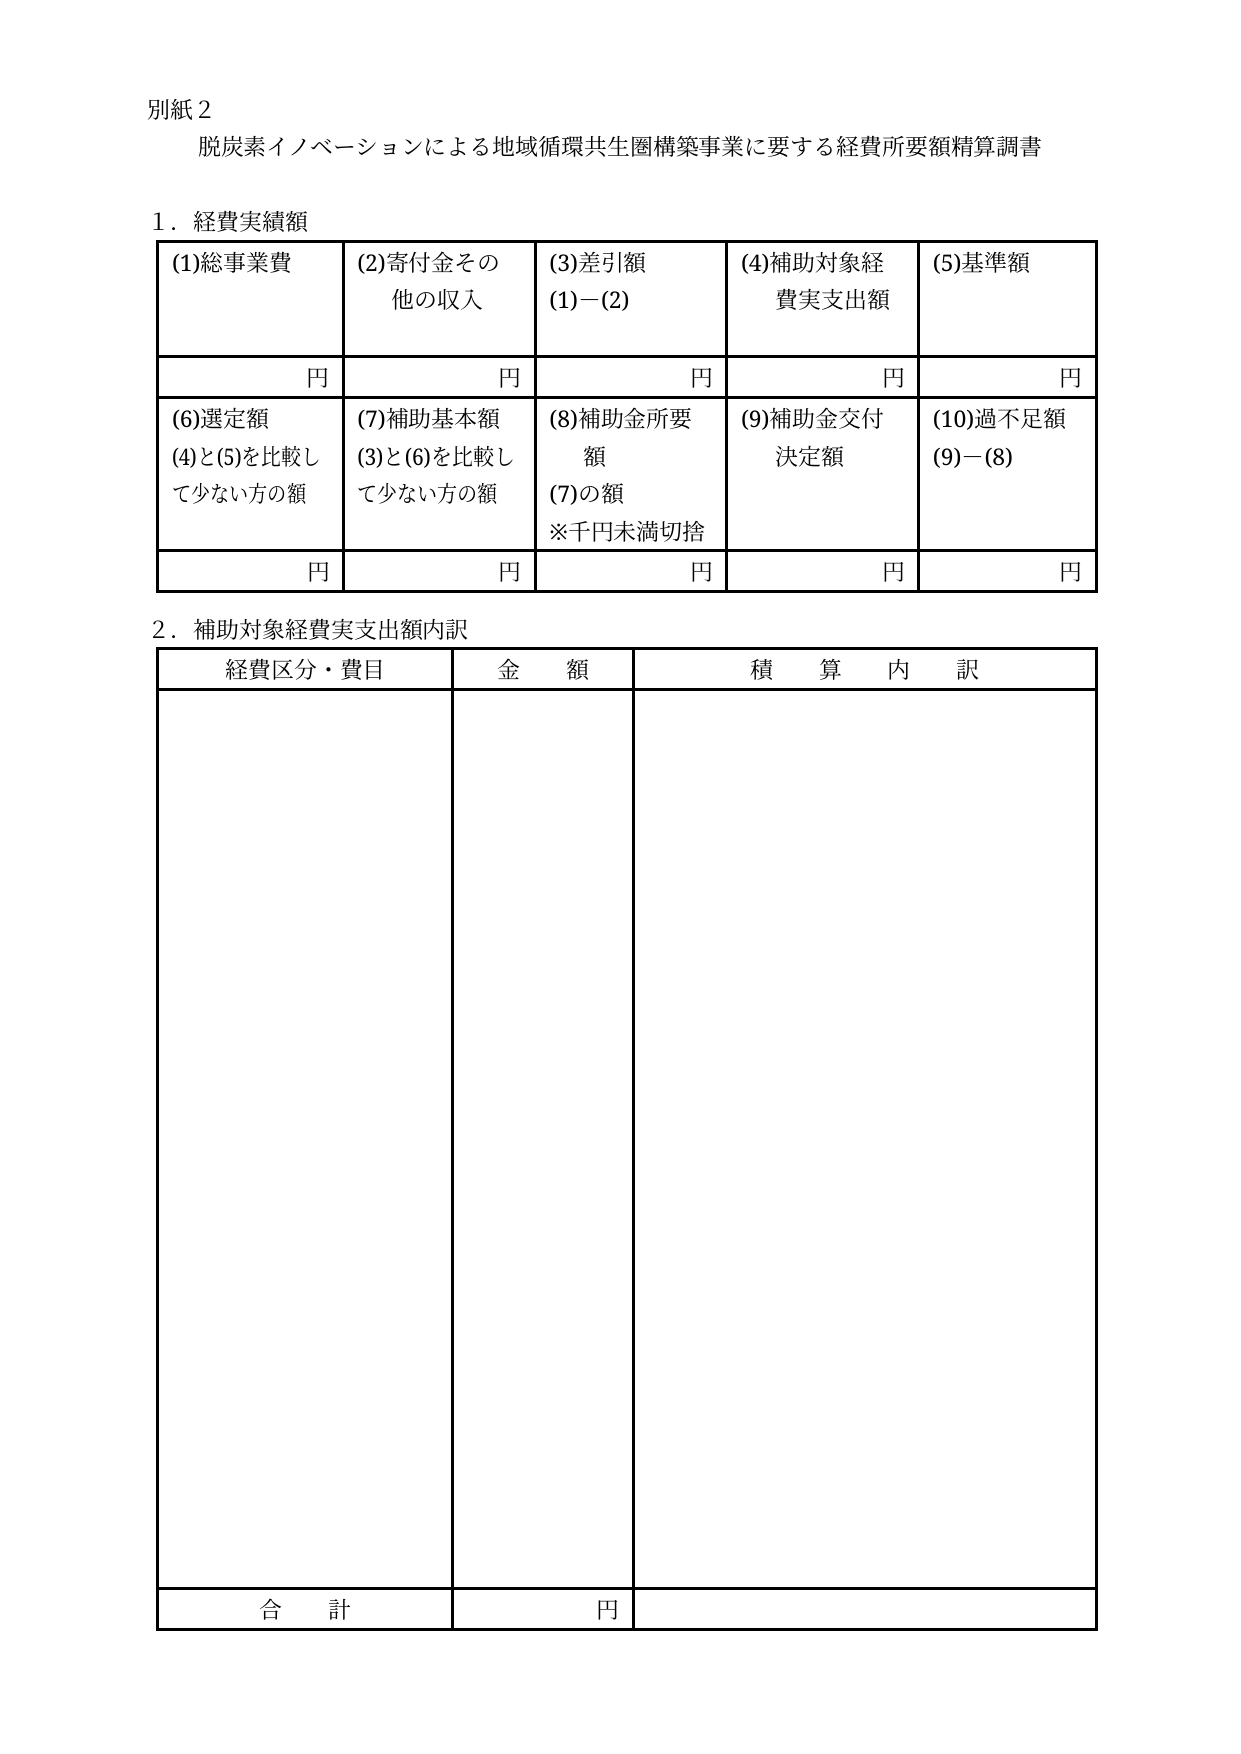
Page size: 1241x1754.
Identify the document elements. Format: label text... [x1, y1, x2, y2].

table_cell 円 [159, 358, 342, 396]
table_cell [454, 1590, 632, 1628]
table_cell (9)補助金交付決定額 [728, 399, 917, 549]
table_header (3)差引額 (1)－(2) [537, 243, 725, 355]
table_cell (7)補助基本額 (3)と(6)を比較し て少ない方の額 [345, 399, 534, 549]
table_header (5)基準額 [920, 243, 1095, 355]
text 別紙２ [148, 89, 1092, 127]
table_cell 円 [920, 552, 1095, 589]
table_cell 円 [345, 552, 534, 589]
table_cell (10)過不足額 (9)－(8) [920, 399, 1095, 549]
table_cell [454, 691, 632, 1587]
text １．経費実績額 [148, 202, 1092, 239]
table_header (1)総事業費 [159, 243, 342, 355]
table_header (2)寄付金その他の収入 [345, 243, 534, 355]
table_header 金 額 [454, 650, 632, 688]
text 脱炭素イノベーションによる地域循環共生圏構築事業に要する経費所要額精算調書 [148, 127, 1092, 164]
table_cell [635, 1590, 1095, 1628]
table_cell 円 [345, 358, 534, 396]
table_cell 円 [537, 358, 725, 396]
table_header 経費区分・費目 [159, 650, 451, 688]
table_cell 円 [920, 358, 1095, 396]
table_cell 円 [728, 552, 917, 589]
table_header 積 算 内 訳 [635, 650, 1095, 688]
table_cell [159, 691, 451, 1587]
table_cell (6)選定額 (4)と(5)を比較し て少ない方の額 [159, 399, 342, 549]
table_cell [635, 691, 1095, 1587]
text ２．補助対象経費実支出額内訳 [148, 609, 1092, 647]
table_cell 円 [728, 358, 917, 396]
table_cell 円 [159, 552, 342, 589]
table_cell 円 [537, 552, 725, 589]
table_cell 合 計 [159, 1590, 451, 1628]
table_header (4)補助対象経費実支出額 [728, 243, 917, 355]
table_cell (8)補助金所要額 (7)の額 ※千円未満切捨 [537, 399, 725, 549]
